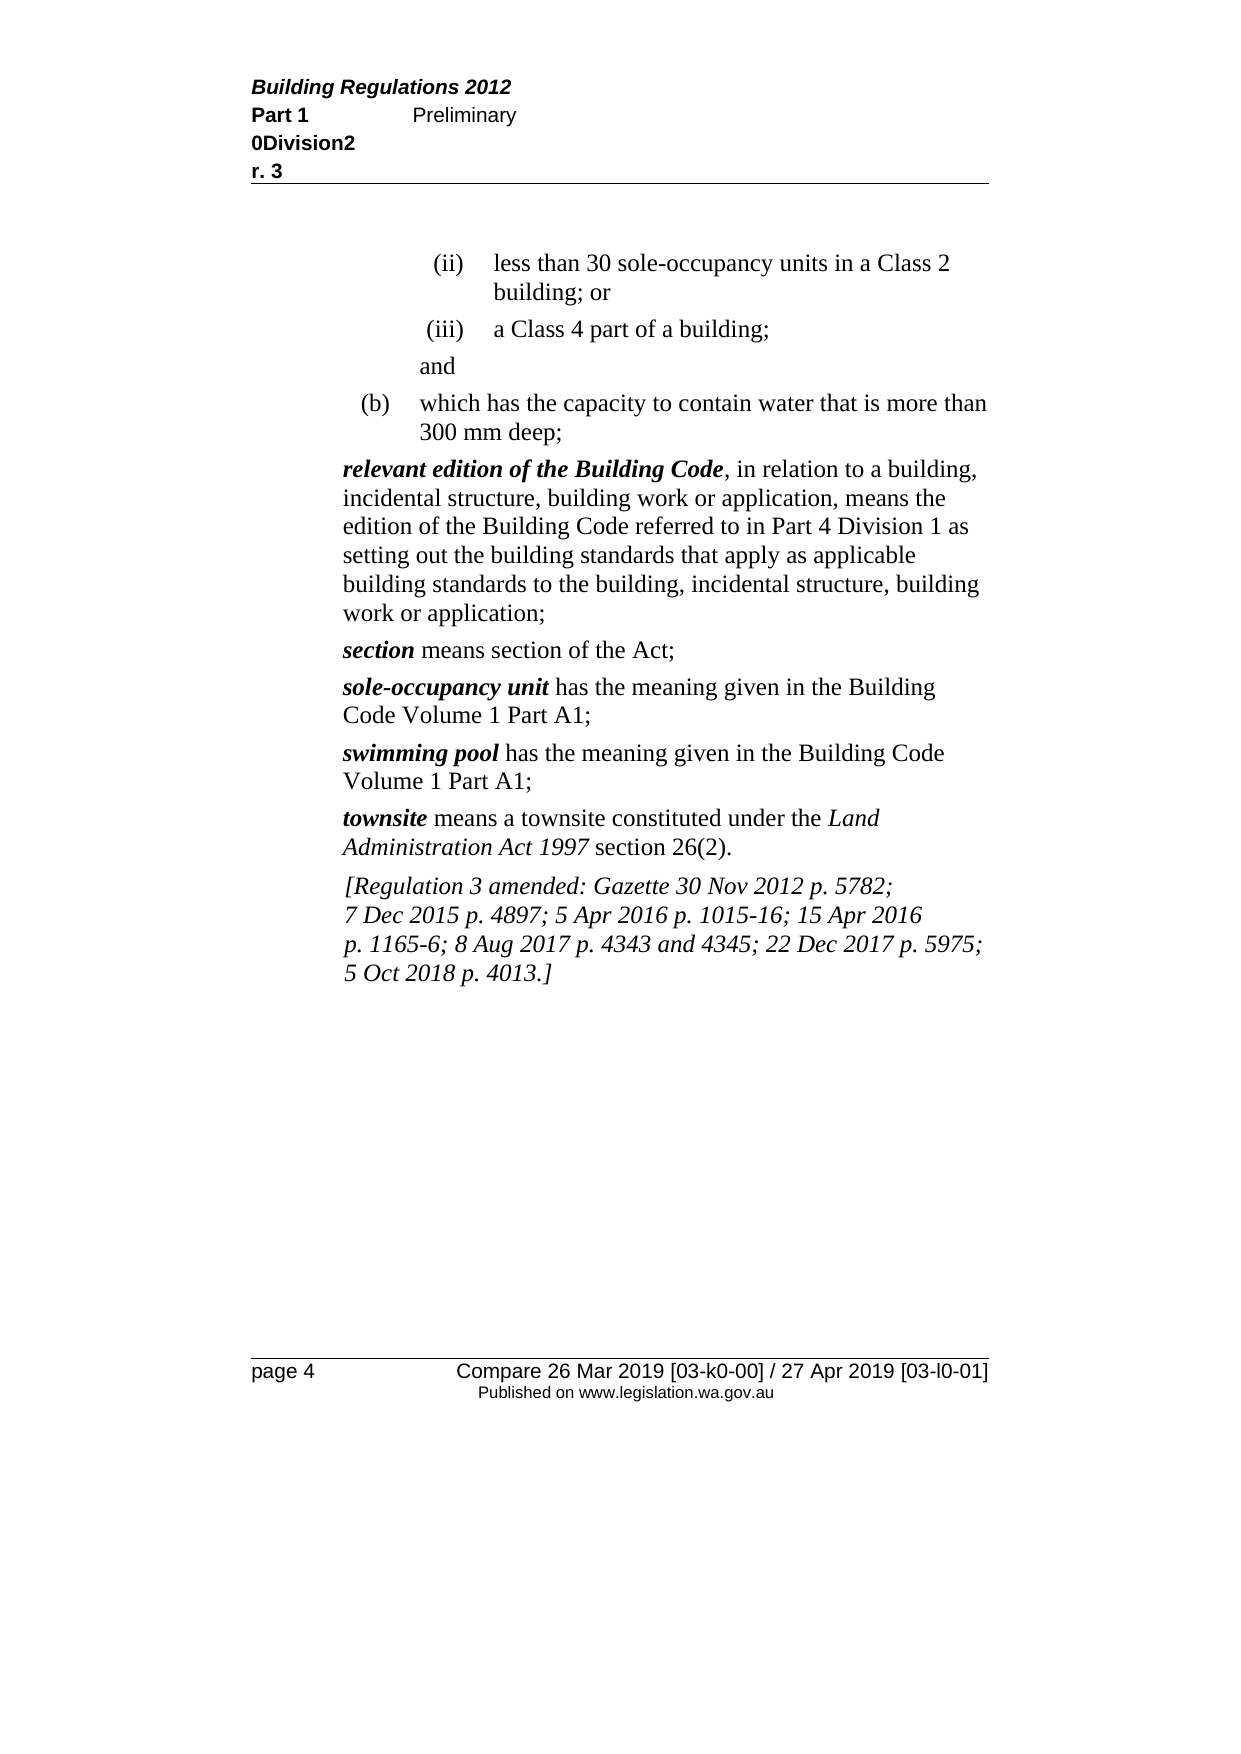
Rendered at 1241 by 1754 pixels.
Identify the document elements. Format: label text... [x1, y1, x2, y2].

text townsite means a townsite constituted under the Land Administration Act 1997 section 26(2). [251, 803, 989, 861]
text [Regulation 3 amended: Gazette 30 Nov 2012 p. 5782; 7 Dec 2015 p. 4897; 5 Apr 2016 p. 1015-16; 15 Apr 2016 p. 1165-6; 8 Aug 2017 p. 4343 and 4345; 22 Dec 2017 p. 5975; 5 Oct 2018 p. 4013.] [251, 871, 989, 986]
text sole-occupancy unit has the meaning given in the Building Code Volume 1 Part A1; [251, 672, 989, 729]
text swimming pool has the meaning given in the Building Code Volume 1 Part A1; [251, 738, 989, 795]
text and [251, 351, 989, 380]
text (iii) a Class 4 part of a building; [251, 314, 989, 343]
text relevant edition of the Building Code, in relation to a building, incidental structure, building work or application, means the edition of the Building Code referred to in Part 4 Division 1 as setting out the building standards that apply as applicable building standards to the building, incidental structure, building work or application; [251, 454, 989, 626]
text (b) which has the capacity to contain water that is more than 300 mm deep; [251, 388, 989, 446]
text (ii) less than 30 sole-occupancy units in a Class 2 building; or [251, 248, 989, 306]
text section means section of the Act; [251, 635, 989, 663]
